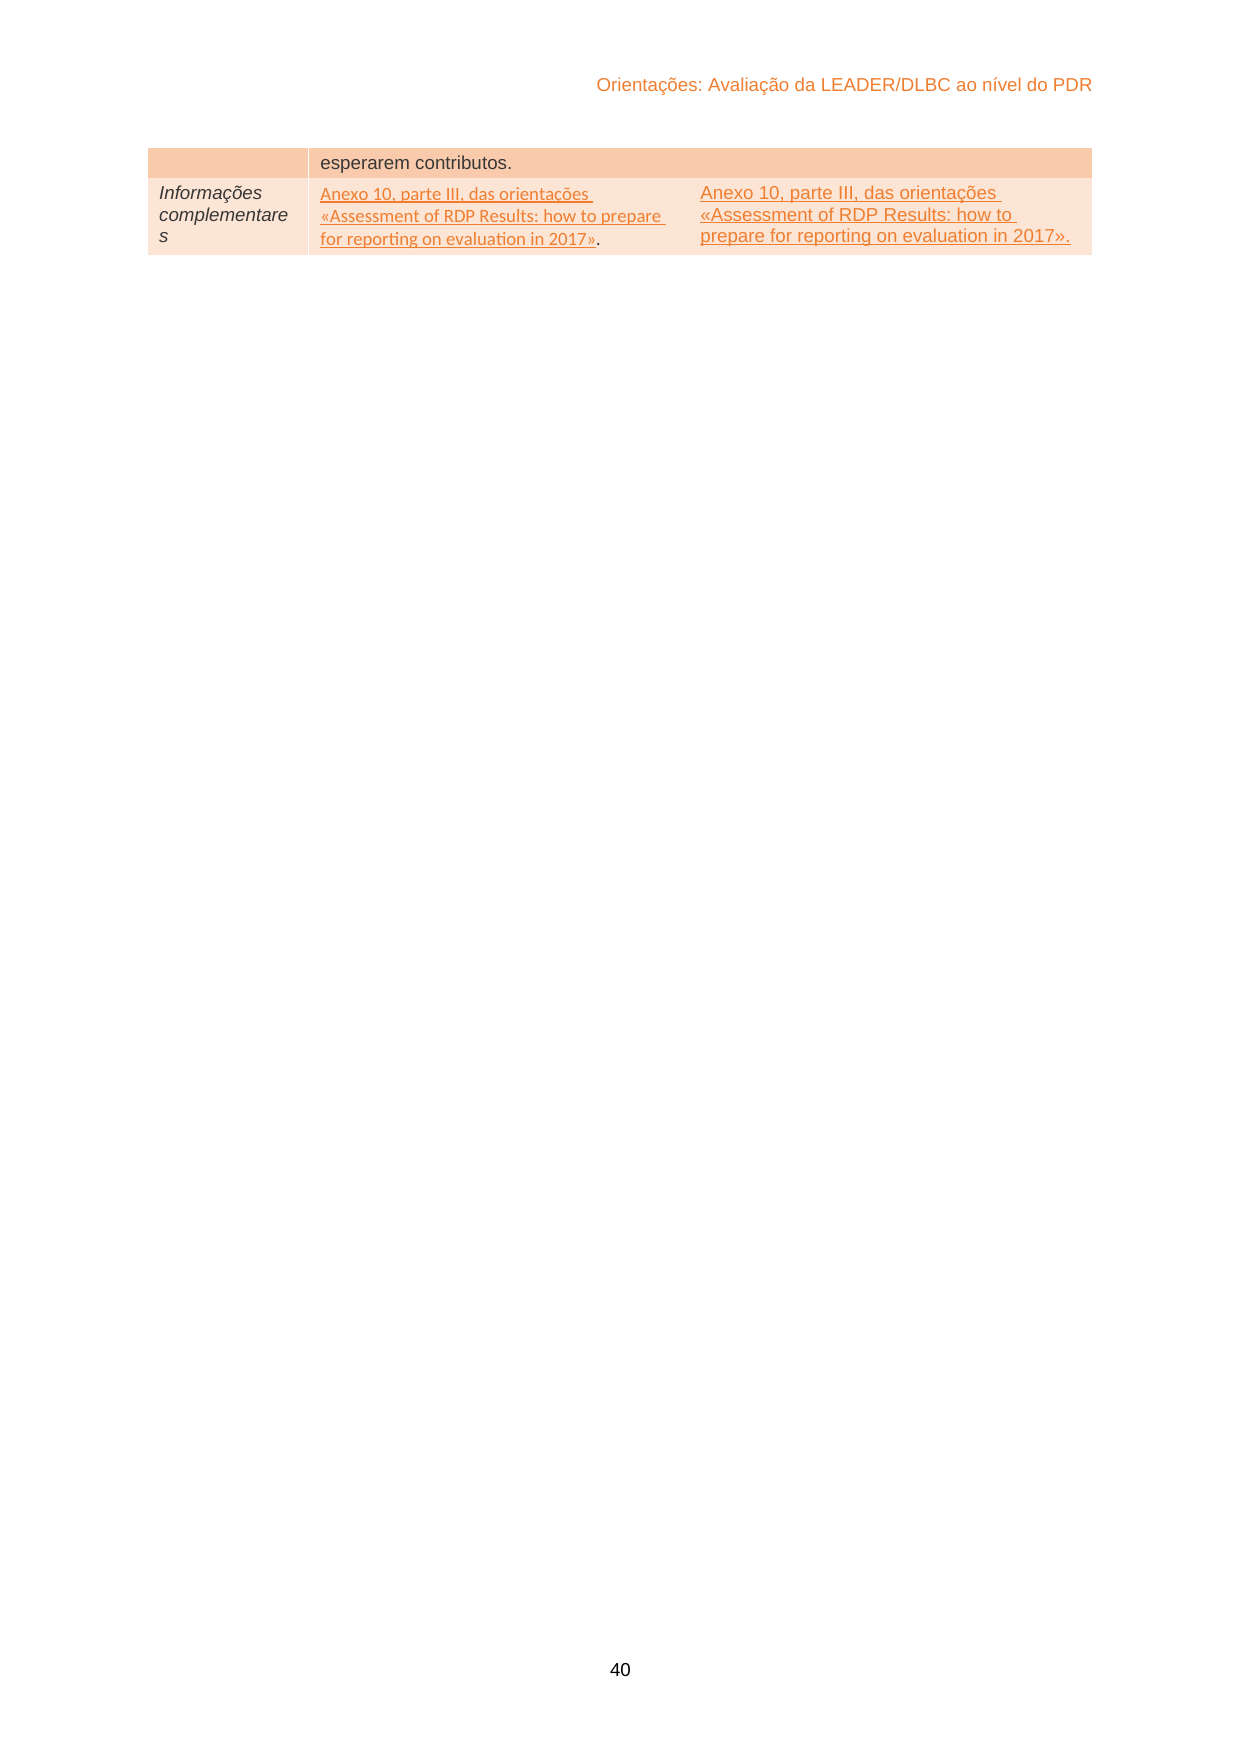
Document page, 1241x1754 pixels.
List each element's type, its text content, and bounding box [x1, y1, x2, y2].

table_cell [689, 148, 1092, 178]
table_cell Como? [148, 148, 308, 178]
table_cell Anexo 10, parte III, das orientações «Assessment of RDP Results: how to prepare for reporting on evaluation in 2017». [309, 178, 689, 255]
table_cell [309, 148, 689, 178]
table_cell Informações complementares [148, 178, 308, 255]
table_cell Anexo 10, parte III, das orientações «Assessment of RDP Results: how to prepare for reporting on evaluation in 2017». [689, 178, 1092, 255]
